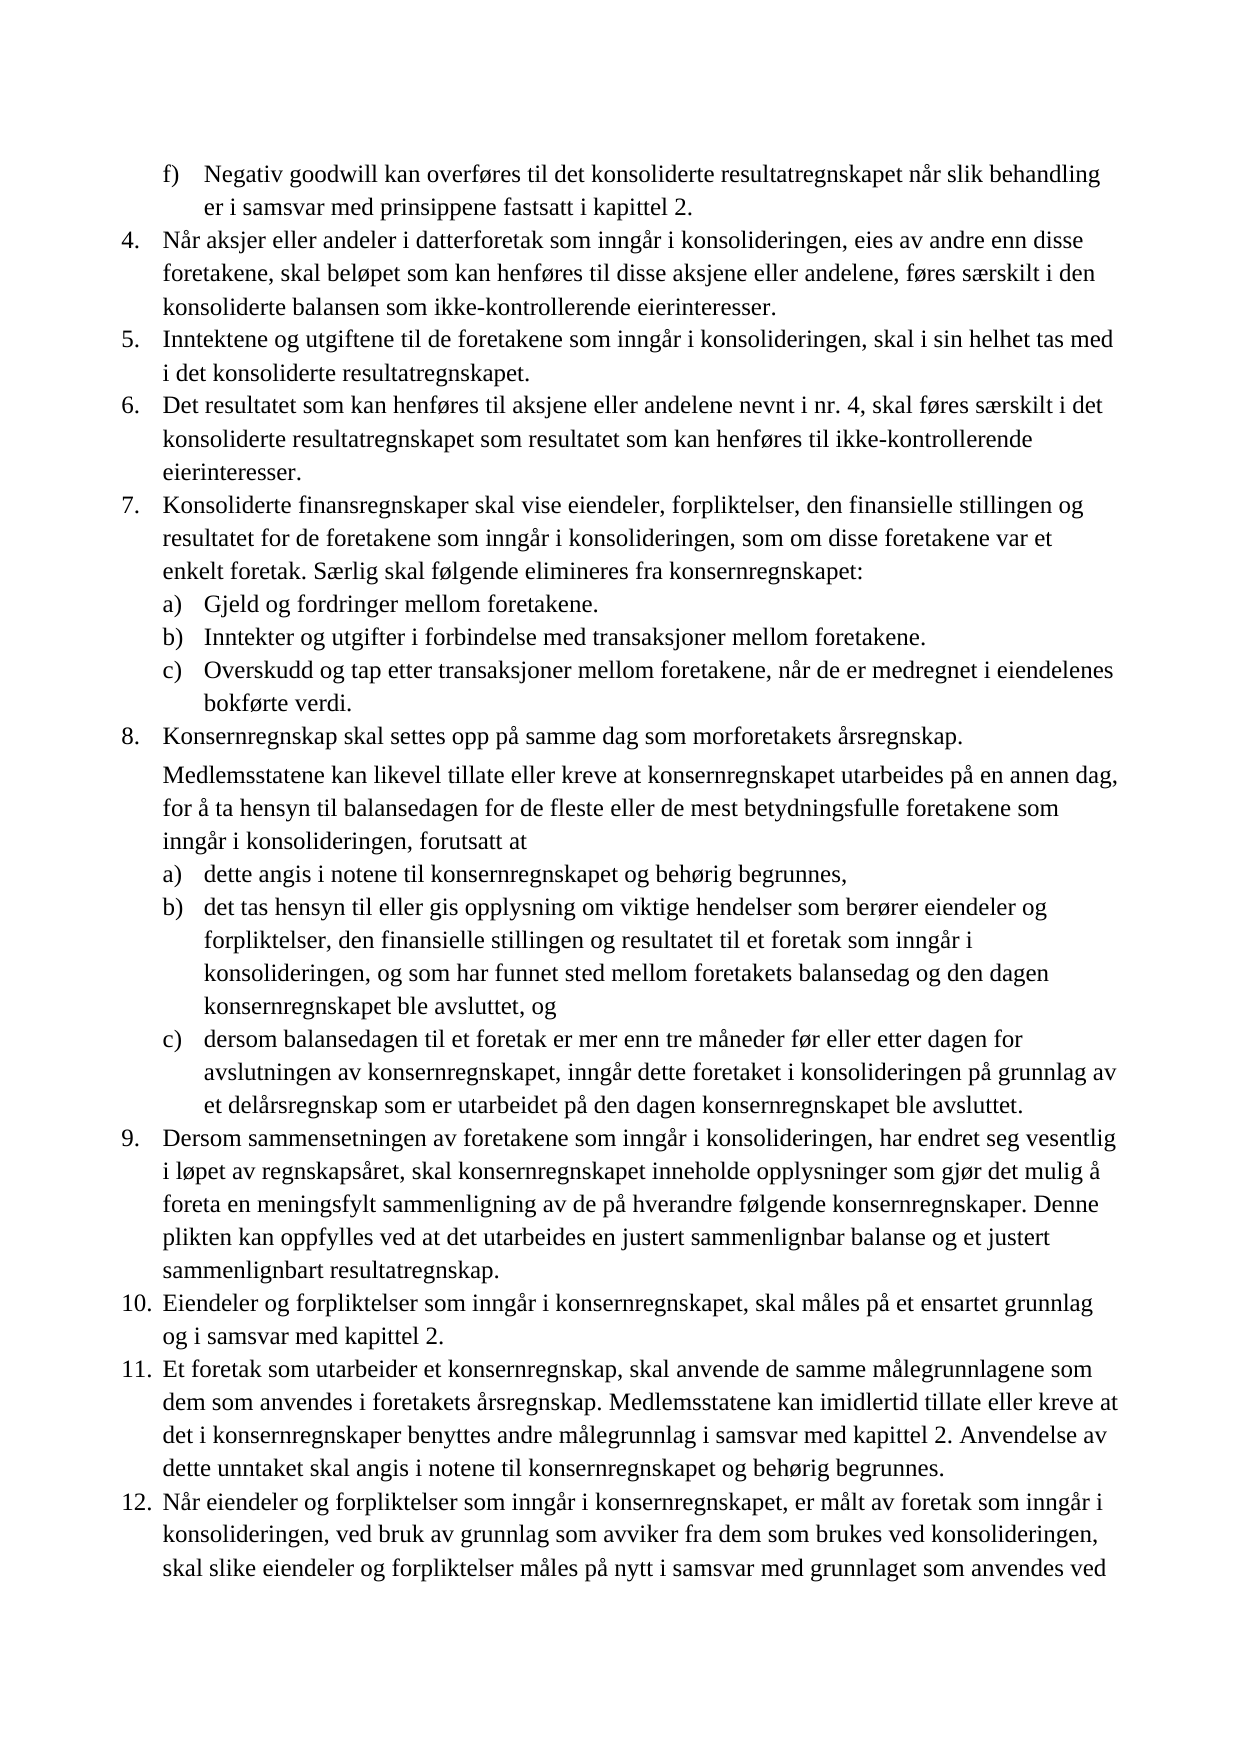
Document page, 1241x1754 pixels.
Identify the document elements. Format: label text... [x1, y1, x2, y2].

list a) dette angis i notene til konsernregnskapet og behørig begrunnes, [162, 859, 1119, 888]
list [121, 1487, 1119, 1581]
list 8. Konsernregnskap skal settes opp på samme dag som morforetakets årsregnskap. [121, 721, 1119, 749]
list a) Gjeld og fordringer mellom foretakene. [162, 589, 1119, 617]
list c) Overskudd og tap etter transaksjoner mellom foretakene, når de er medregnet i eiendelenes bokførte verdi. [162, 655, 1119, 717]
list 7. Konsoliderte finansregnskaper skal vise eiendeler, forpliktelser, den finansielle stillingen og resultatet for de foretakene som inngår i konsolideringen, som om disse foretakene var et enkelt foretak. Særlig skal følgende elimineres fra konsernregnskapet: [121, 490, 1119, 584]
list 11. Et foretak som utarbeider et konsernregnskap, skal anvende de samme målegrunnlagene som dem som anvendes i foretakets årsregnskap. Medlemsstatene kan imidlertid tillate eller kreve at det i konsernregnskaper benyttes andre målegrunnlag i samsvar med kapittel 2. Anvendelse av dette unntaket skal angis i notene til konsernregnskapet og behørig begrunnes. [121, 1354, 1119, 1482]
list c) dersom balansedagen til et foretak er mer enn tre måneder før eller etter dagen for avslutningen av konsernregnskapet, inngår dette foretaket i konsolideringen på grunnlag av et delårsregnskap som er utarbeidet på den dagen konsernregnskapet ble avsluttet. [162, 1024, 1119, 1119]
list Medlemsstatene kan likevel tillate eller kreve at konsernregnskapet utarbeides på en annen dag, for å ta hensyn til balansedagen for de fleste eller de mest betydningsfulle foretakene som inngår i konsolideringen, forutsatt at [162, 760, 1119, 855]
list 6. Det resultatet som kan henføres til aksjene eller andelene nevnt i nr. 4, skal føres særskilt i det konsoliderte resultatregnskapet som resultatet som kan henføres til ikke-kontrollerende eierinteresser. [121, 391, 1119, 485]
list b) det tas hensyn til eller gis opplysning om viktige hendelser som berører eiendeler og forpliktelser, den finansielle stillingen og resultatet til et foretak som inngår i konsolideringen, og som har funnet sted mellom foretakets balansedag og den dagen konsernregnskapet ble avsluttet, og [162, 892, 1119, 1020]
list f) Negativ goodwill kan overføres til det konsoliderte resultatregnskapet når slik behandling er i samsvar med prinsippene fastsatt i kapittel 2. [162, 159, 1119, 221]
list 10. Eiendeler og forpliktelser som inngår i konsernregnskapet, skal måles på et ensartet grunnlag og i samsvar med kapittel 2. [121, 1288, 1119, 1350]
list b) Inntekter og utgifter i forbindelse med transaksjoner mellom foretakene. [162, 622, 1119, 651]
list 5. Inntektene og utgiftene til de foretakene som inngår i konsolideringen, skal i sin helhet tas med i det konsoliderte resultatregnskapet. [121, 324, 1119, 386]
list 4. Når aksjer eller andeler i datterforetak som inngår i konsolideringen, eies av andre enn disse foretakene, skal beløpet som kan henføres til disse aksjene eller andelene, føres særskilt i den konsoliderte balansen som ikke-kontrollerende eierinteresser. [121, 226, 1119, 320]
list 9. Dersom sammensetningen av foretakene som inngår i konsolideringen, har endret seg vesentlig i løpet av regnskapsåret, skal konsernregnskapet inneholde opplysninger som gjør det mulig å foreta en meningsfylt sammenligning av de på hverandre følgende konsernregnskaper. Denne plikten kan oppfylles ved at det utarbeides en justert sammenlignbar balanse og et justert sammenlignbart resultatregnskap. [121, 1123, 1119, 1284]
